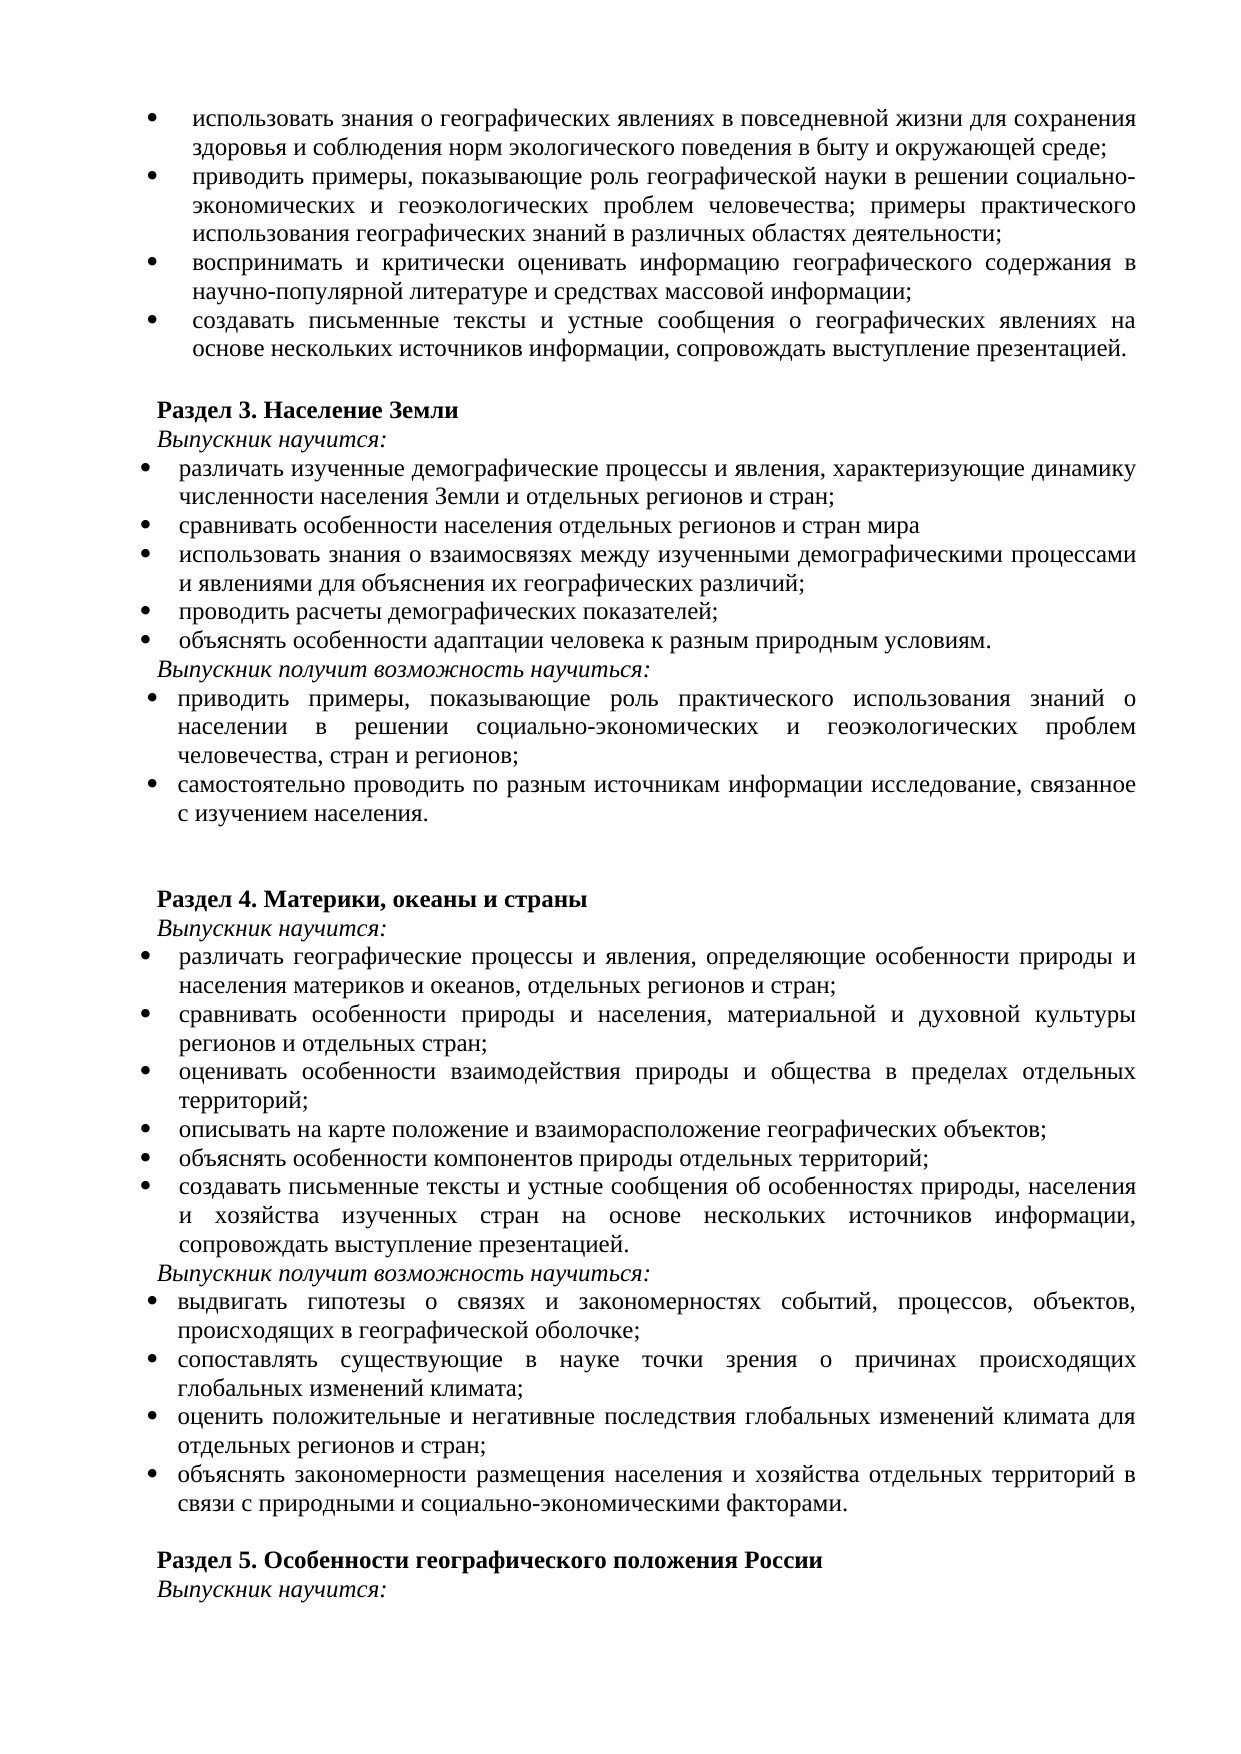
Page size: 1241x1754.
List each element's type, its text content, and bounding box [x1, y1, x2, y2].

list оценить положительные и негативные последствия глобальных изменений климата для отдельных регионов и стран; [148, 1401, 1137, 1459]
text Выпускник получит возможность научиться: [103, 1258, 1137, 1286]
text Выпускник научится: [103, 913, 1137, 941]
text Выпускник научится: [103, 1574, 1137, 1603]
list приводить примеры, показывающие роль географической науки в решении социально-экономических и геоэкологических проблем человечества; примеры практического использования географических знаний в различных областях деятельности; [148, 161, 1137, 247]
subtitle Раздел 4. Материки, океаны и страны [103, 884, 1137, 913]
list оценивать особенности взаимодействия природы и общества в пределах отдельных территорий; [141, 1056, 1137, 1114]
subtitle Раздел 3. Население Земли [103, 395, 1137, 424]
text Выпускник получит возможность научиться: [103, 654, 1137, 683]
list создавать письменные тексты и устные сообщения об особенностях природы, населения и хозяйства изученных стран на основе нескольких источников информации, сопровождать выступление презентацией. [141, 1171, 1137, 1258]
list создавать письменные тексты и устные сообщения о географических явлениях на основе нескольких источников информации, сопровождать выступление презентацией. [148, 305, 1137, 362]
list использовать знания о географических явлениях в повседневной жизни для сохранения здоровья и соблюдения норм экологического поведения в быту и окружающей среде; [148, 103, 1137, 161]
list объяснять особенности адаптации человека к разным природным условиям. [141, 625, 1137, 654]
list описывать на карте положение и взаиморасположение географических объектов; [141, 1114, 1137, 1143]
list сопоставлять существующие в науке точки зрения о причинах происходящих глобальных изменений климата; [148, 1344, 1137, 1401]
list воспринимать и критически оценивать информацию географического содержания в научно-популярной литературе и средствах массовой информации; [148, 247, 1137, 305]
list приводить примеры, показывающие роль практического использования знаний о населении в решении социально-экономических и геоэкологических проблем человечества, стран и регионов; [148, 683, 1137, 769]
list cравнивать особенности населения отдельных регионов и стран мира [141, 510, 1137, 539]
list выдвигать гипотезы о связях и закономерностях событий, процессов, объектов, происходящих в географической оболочке; [148, 1286, 1137, 1344]
list использовать знания о взаимосвязях между изученными демографическими процессами и явлениями для объяснения их географических различий; [141, 539, 1137, 596]
list самостоятельно проводить по разным источникам информации исследование, связанное с изучением населения. [148, 769, 1137, 826]
list проводить расчеты демографических показателей; [141, 596, 1137, 625]
list объяснять закономерности размещения населения и хозяйства отдельных территорий в связи с природными и социально-экономическими факторами. [148, 1459, 1137, 1516]
list различать изученные демографические процессы и явления, характеризующие динамику численности населения Земли и отдельных регионов и стран; [141, 453, 1137, 510]
text Выпускник научится: [103, 424, 1137, 453]
list сравнивать особенности природы и населения, материальной и духовной культуры регионов и отдельных стран; [141, 999, 1137, 1056]
list объяснять особенности компонентов природы отдельных территорий; [141, 1143, 1137, 1171]
list различать географические процессы и явления, определяющие особенности природы и населения материков и океанов, отдельных регионов и стран; [141, 941, 1137, 999]
text Раздел 5. Особенности географического положения России [103, 1545, 1137, 1574]
